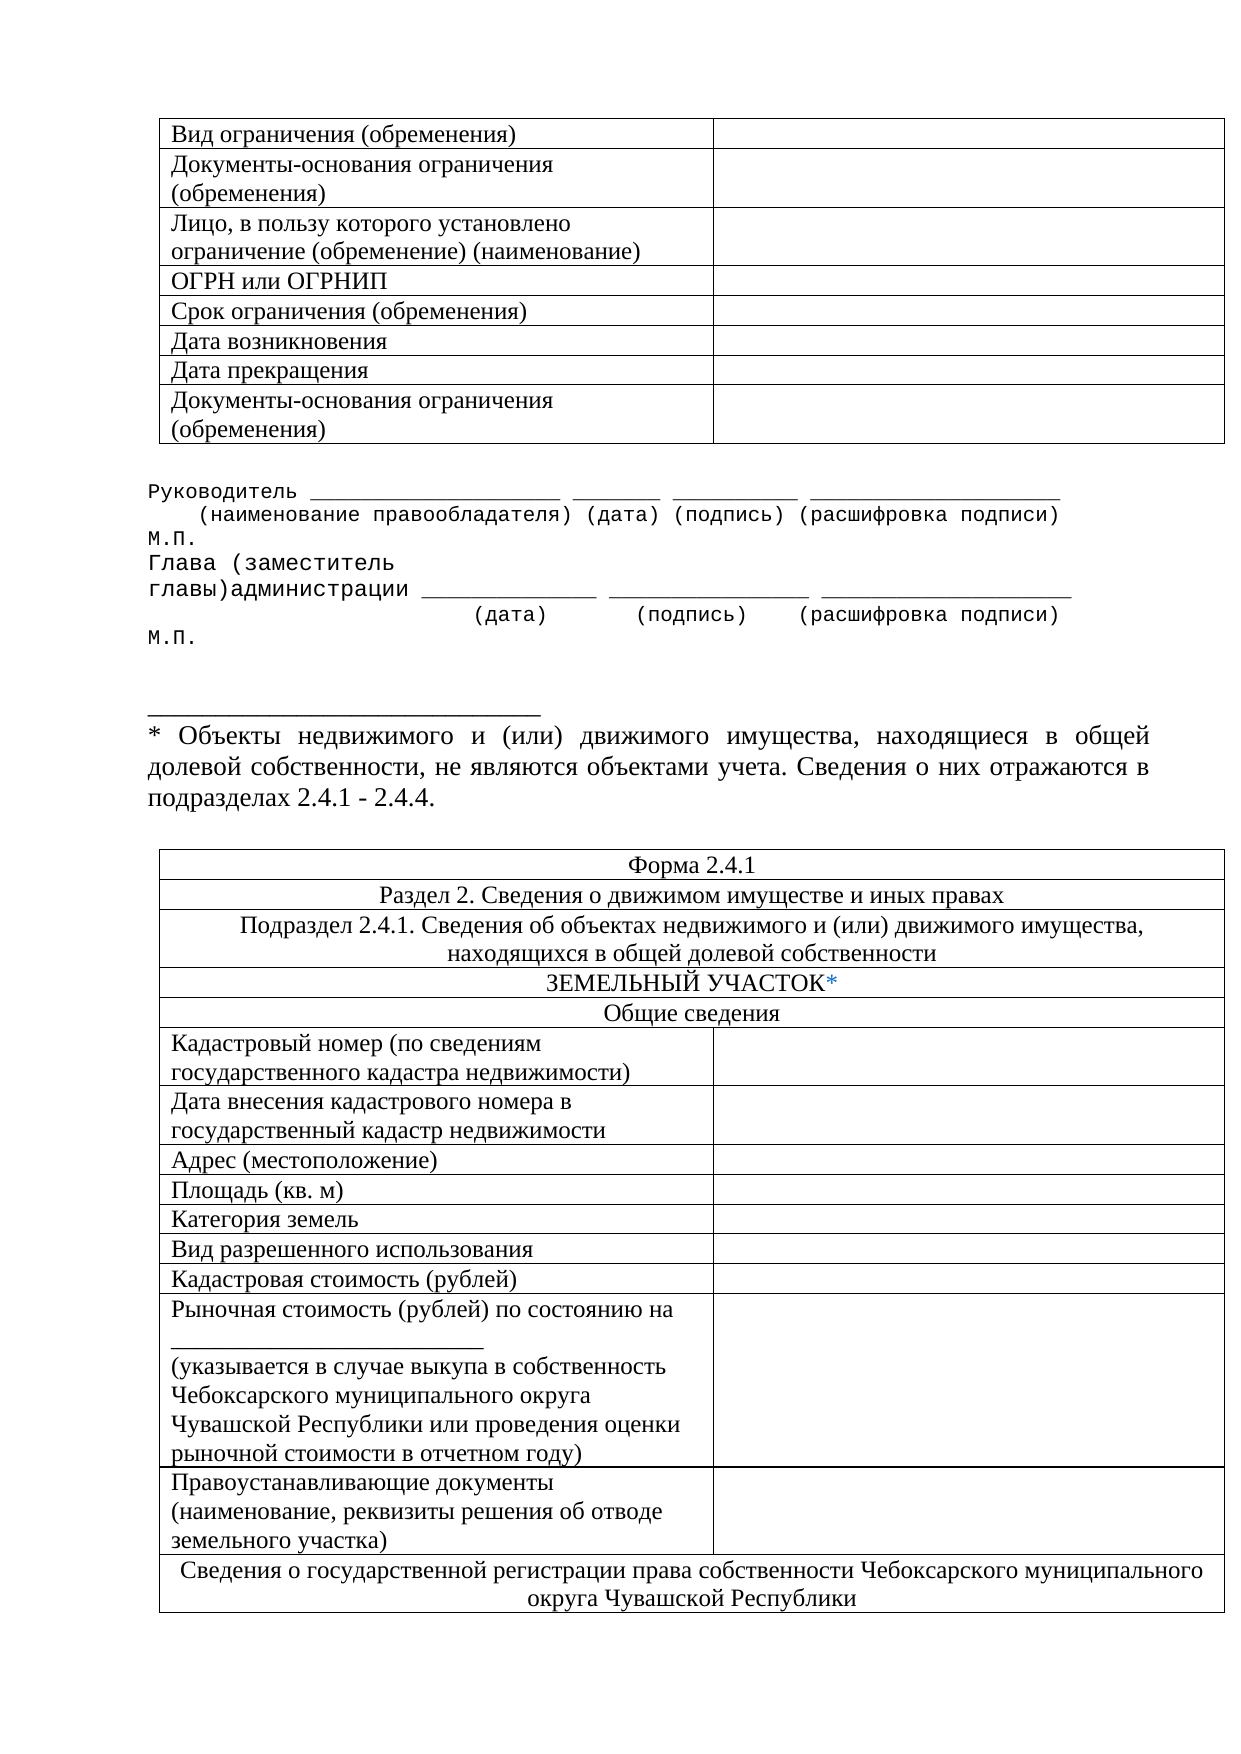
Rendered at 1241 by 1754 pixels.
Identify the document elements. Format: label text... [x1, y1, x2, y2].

table_cell Адрес (местоположение) [160, 1145, 713, 1174]
table_cell Кадастровый номер (по сведениям государственного кадастра недвижимости) [160, 1028, 713, 1085]
table_header Форма 2.4.1 [160, 850, 1224, 879]
table_cell Вид разрешенного использования [160, 1234, 713, 1263]
table_cell ОГРН или ОГРНИП [160, 266, 713, 295]
table_cell Документы-основания ограничения (обременения) [160, 149, 713, 207]
text М.П. [148, 528, 1152, 552]
text Руководитель ____________________ _______ __________ ____________________ [148, 481, 1152, 504]
table_cell Правоустанавливающие документы (наименование, реквизиты решения об отводе земельного участка) [160, 1468, 713, 1554]
text (дата) (подпись) (расшифровка подписи) [148, 603, 1152, 627]
table_cell Подраздел 2.4.1. Сведения об объектах недвижимого и (или) движимого имущества, находящихся в общей долевой собственности [160, 910, 1224, 967]
table_cell [714, 326, 1224, 354]
table_cell [714, 1468, 1224, 1554]
table_cell Сведения о государственной регистрации права собственности Чебоксарского муниципального округа Чувашской Республики [160, 1555, 1224, 1612]
table_cell [714, 1294, 1224, 1466]
text (наименование правообладателя) (дата) (подпись) (расшифровка подписи) [148, 504, 1152, 528]
table_cell [714, 1264, 1224, 1293]
table_cell Срок ограничения (обременения) [160, 296, 713, 325]
table_cell [714, 149, 1224, 207]
table_cell Дата внесения кадастрового номера в государственный кадастр недвижимости [160, 1086, 713, 1144]
table_cell [714, 1205, 1224, 1233]
table_cell [714, 266, 1224, 295]
table_cell Лицо, в пользу которого установлено ограничение (обременение) (наименование) [160, 208, 713, 265]
text _____________________________ [148, 688, 1152, 719]
table_cell [714, 385, 1224, 443]
table_cell ЗЕМЕЛЬНЫЙ УЧАСТОК* [160, 968, 1224, 997]
text * Объекты недвижимого и (или) движимого имущества, находящиеся в общей долевой собственности, не являются объектами учета. Сведения о них отражаются в подразделах 2.4.1 - 2.4.4. [148, 719, 1152, 812]
text Глава (заместитель [148, 552, 1152, 578]
table_cell Категория земель [160, 1205, 713, 1233]
table_cell Кадастровая стоимость (рублей) [160, 1264, 713, 1293]
table_cell [714, 208, 1224, 265]
table_cell Вид ограничения (обременения) [160, 119, 713, 148]
table_cell Общие сведения [160, 998, 1224, 1027]
table_cell Раздел 2. Сведения о движимом имуществе и иных правах [160, 880, 1224, 909]
table_cell [714, 296, 1224, 325]
table_cell [714, 1145, 1224, 1174]
text главы)администрации ______________ ________________ ____________________ [148, 578, 1152, 603]
table_cell Дата прекращения [160, 356, 713, 384]
table_cell Документы-основания ограничения (обременения) [160, 385, 713, 443]
table_cell [714, 1028, 1224, 1085]
table_cell [714, 119, 1224, 148]
table_cell Дата возникновения [160, 326, 713, 354]
table_cell Рыночная стоимость (рублей) по состоянию на _________________________ (указывается в случае выкупа в собственность Чебоксарского муниципального округа Чувашской Республики или проведения оценки рыночной стоимости в отчетном году) [160, 1294, 713, 1466]
table_cell [714, 1086, 1224, 1144]
table_cell Площадь (кв. м) [160, 1175, 713, 1203]
table_cell [714, 1175, 1224, 1203]
table_cell [714, 356, 1224, 384]
text М.П. [148, 627, 1152, 651]
table_cell [714, 1234, 1224, 1263]
